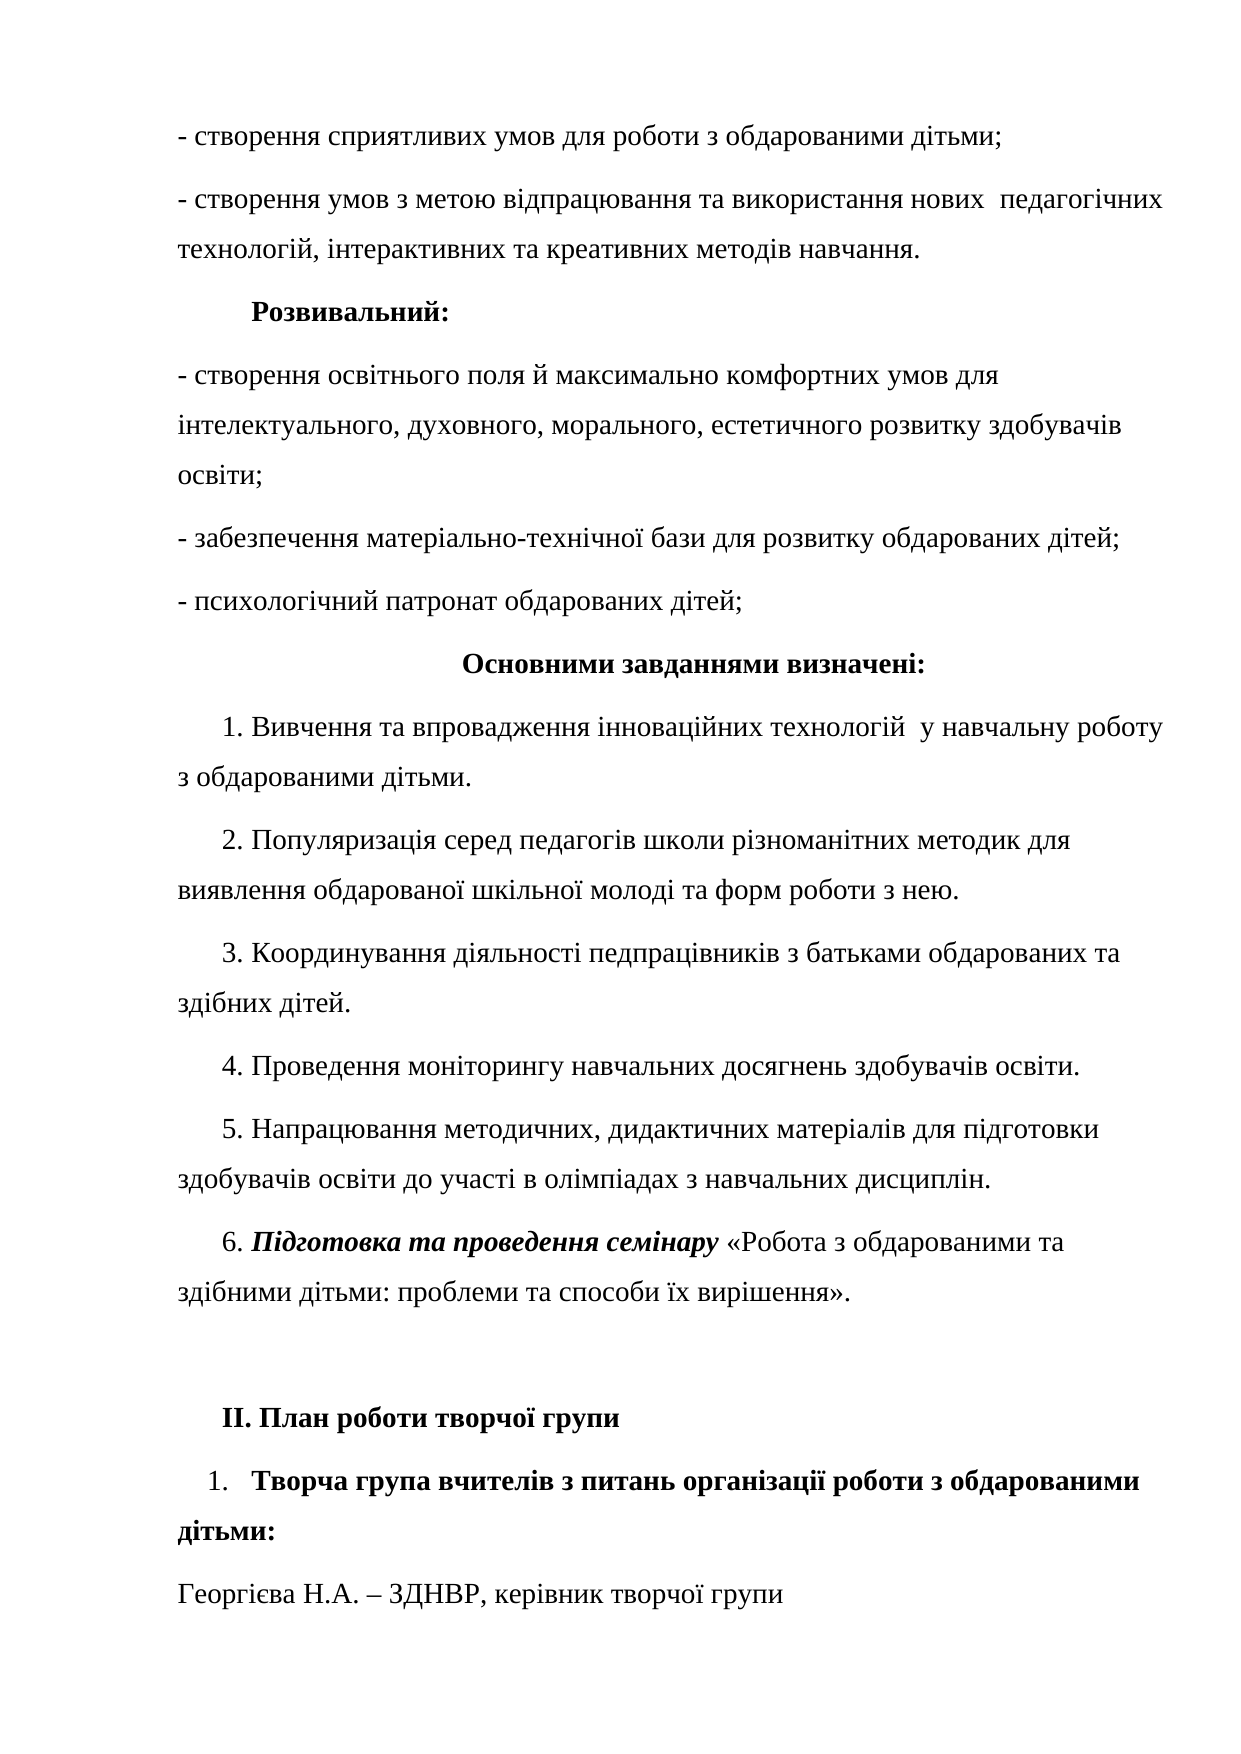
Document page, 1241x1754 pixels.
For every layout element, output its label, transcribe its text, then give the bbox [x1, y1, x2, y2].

text - створення сприятливих умов для роботи з обдарованими дітьми; [177, 118, 1167, 152]
list Творча група вчителів з питань організації роботи з обдарованими дітьми: [177, 1463, 1167, 1547]
text ІІ. План роботи творчої групи [177, 1400, 1167, 1433]
list Підготовка та проведення семінару «Робота з обдарованими та здібними дітьми: проблеми та способи їх вирішення». [177, 1224, 1167, 1308]
text Георгієва Н.А. – ЗДНВР, керівник творчої групи [177, 1576, 1167, 1609]
text - психологічний патронат обдарованих дітей; [177, 583, 1167, 617]
text - створення освітнього поля й максимально комфортних умов для інтелектуального, духовного, морального, естетичного розвитку здобувачів освіти; [177, 357, 1167, 491]
list Проведення моніторингу навчальних досягнень здобувачів освіти. [177, 1048, 1167, 1082]
text Основними завданнями визначені: [177, 646, 1167, 679]
list Координування діяльності педпрацівників з батьками обдарованих та здібних дітей. [177, 935, 1167, 1019]
text - створення умов з метою відпрацювання та використання нових педагогічних технологій, інтерактивних та креативних методів навчання. [177, 181, 1167, 265]
list Вивчення та впровадження інноваційних технологій у навчальну роботу з обдарованими дітьми. [177, 709, 1167, 793]
list Популяризація серед педагогів школи різноманітних методик для виявлення обдарованої шкільної молоді та форм роботи з нею. [177, 822, 1167, 906]
text - забезпечення матеріально-технічної бази для розвитку обдарованих дітей; [177, 520, 1167, 554]
text Розвивальний: [177, 294, 1167, 328]
list Напрацювання методичних, дидактичних матеріалів для підготовки здобувачів освіти до участі в олімпіадах з навчальних дисциплін. [177, 1111, 1167, 1195]
